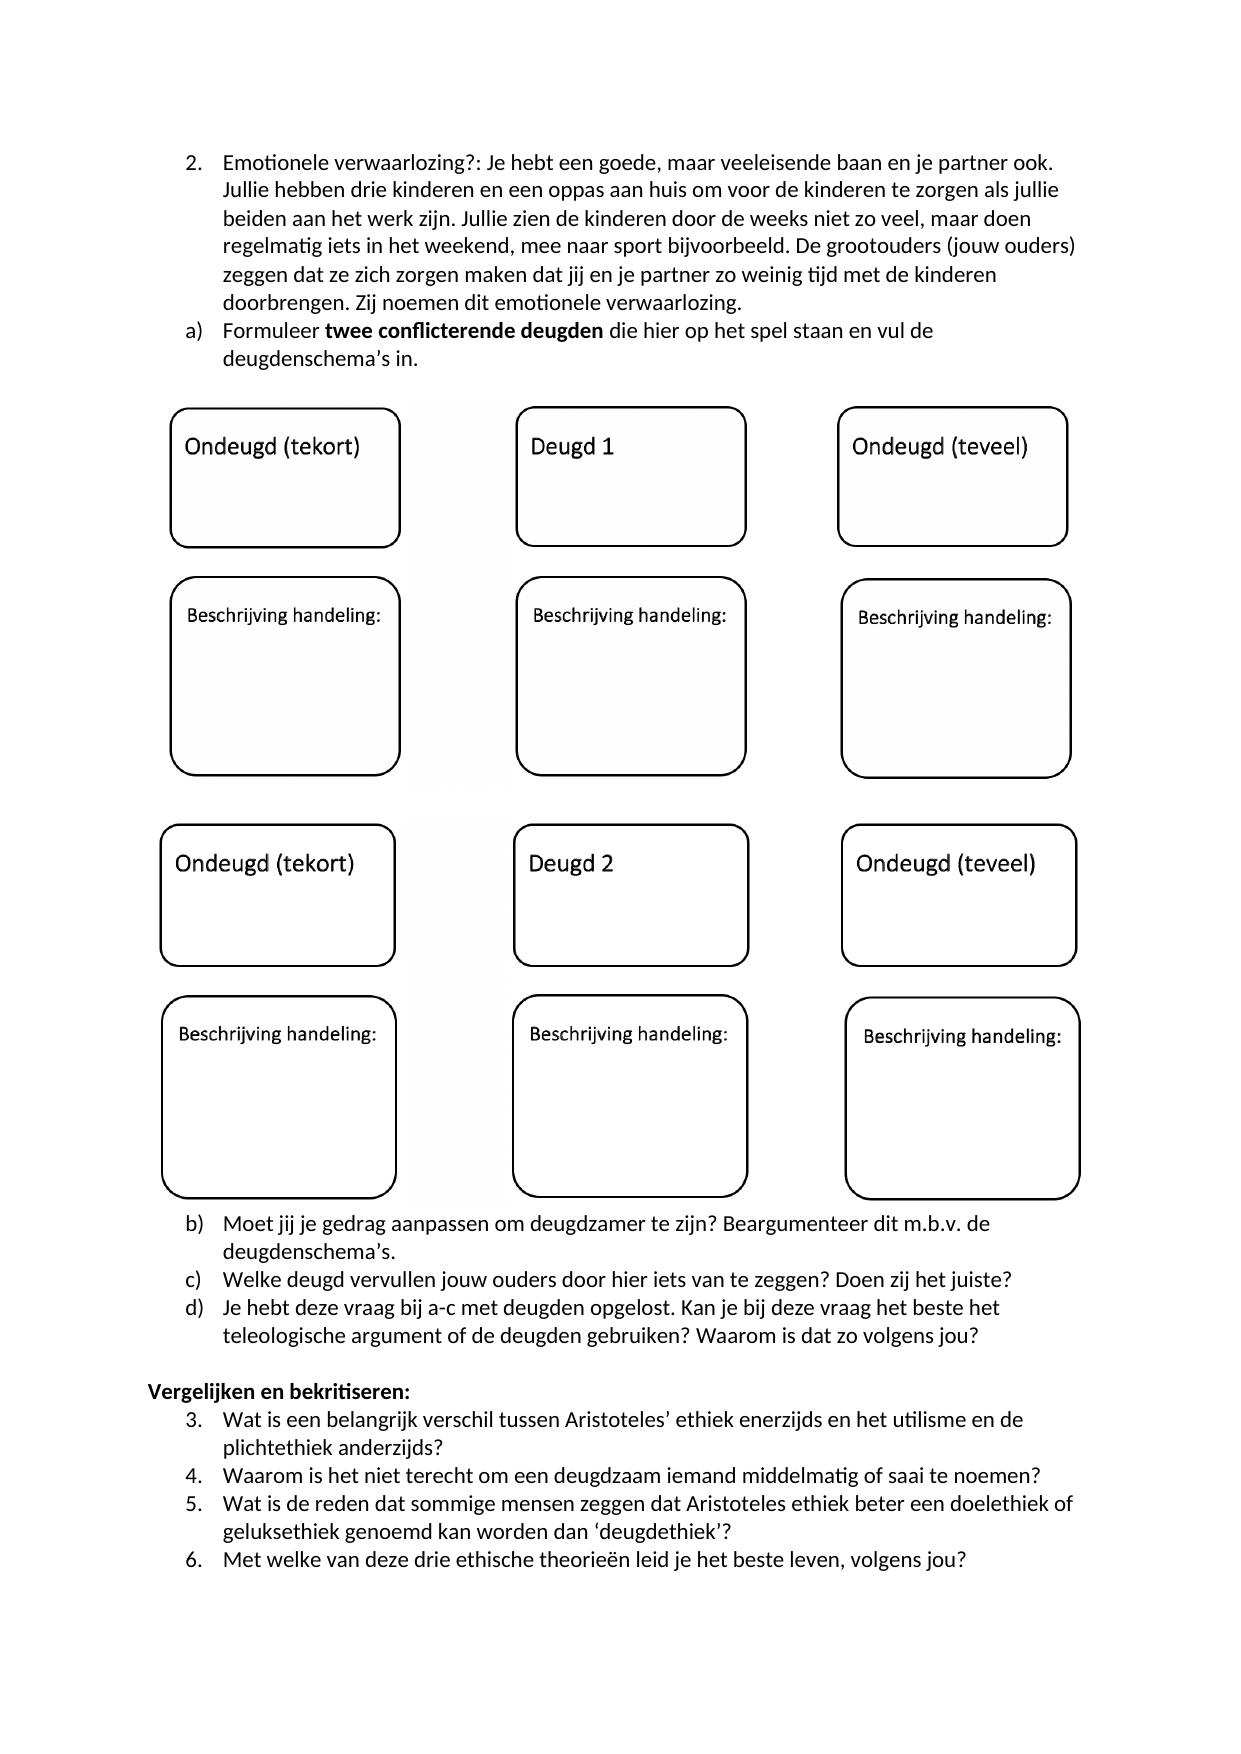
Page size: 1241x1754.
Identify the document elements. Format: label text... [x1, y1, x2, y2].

list Wat is de reden dat sommige mensen zeggen dat Aristoteles ethiek beter een doelethiek of geluksethiek genoemd kan worden dan ‘deugdethiek’? [185, 1489, 1093, 1545]
list Formuleer twee conflicterende deugden die hier op het spel staan en vul de deugdenschema’s in. [185, 316, 1093, 372]
picture [147, 399, 1093, 790]
list Met welke van deze drie ethische theorieën leid je het beste leven, volgens jou? [185, 1545, 1093, 1573]
text Vergelijken en bekritiseren: [148, 1377, 1093, 1405]
list Waarom is het niet terecht om een deugdzaam iemand middelmatig of saai te noemen? [185, 1461, 1093, 1489]
list Wat is een belangrijk verschil tussen Aristoteles’ ethiek enerzijds en het utilisme en de plichtethiek anderzijds? [185, 1405, 1093, 1461]
list Je hebt deze vraag bij a-c met deugden opgelost. Kan je bij deze vraag het beste het teleologische argument of de deugden gebruiken? Waarom is dat zo volgens jou? [185, 1293, 1093, 1349]
list Moet jij je gedrag aanpassen om deugdzamer te zijn? Beargumenteer dit m.b.v. de deugdenschema’s. [185, 1209, 1093, 1265]
list Welke deugd vervullen jouw ouders door hier iets van te zeggen? Doen zij het juiste? [185, 1265, 1093, 1293]
picture [147, 817, 1093, 1209]
list Emotionele verwaarlozing?: Je hebt een goede, maar veeleisende baan en je partner ook. Jullie hebben drie kinderen en een oppas aan huis om voor de kinderen te zorgen als jullie beiden aan het werk zijn. Jullie zien de kinderen door de weeks niet zo veel, maar doen regelmatig iets in het weekend, mee naar sport bijvoorbeeld. De grootouders (jouw ouders) zeggen dat ze zich zorgen maken dat jij en je partner zo weinig tijd met de kinderen doorbrengen. Zij noemen dit emotionele verwaarlozing. [185, 148, 1093, 316]
